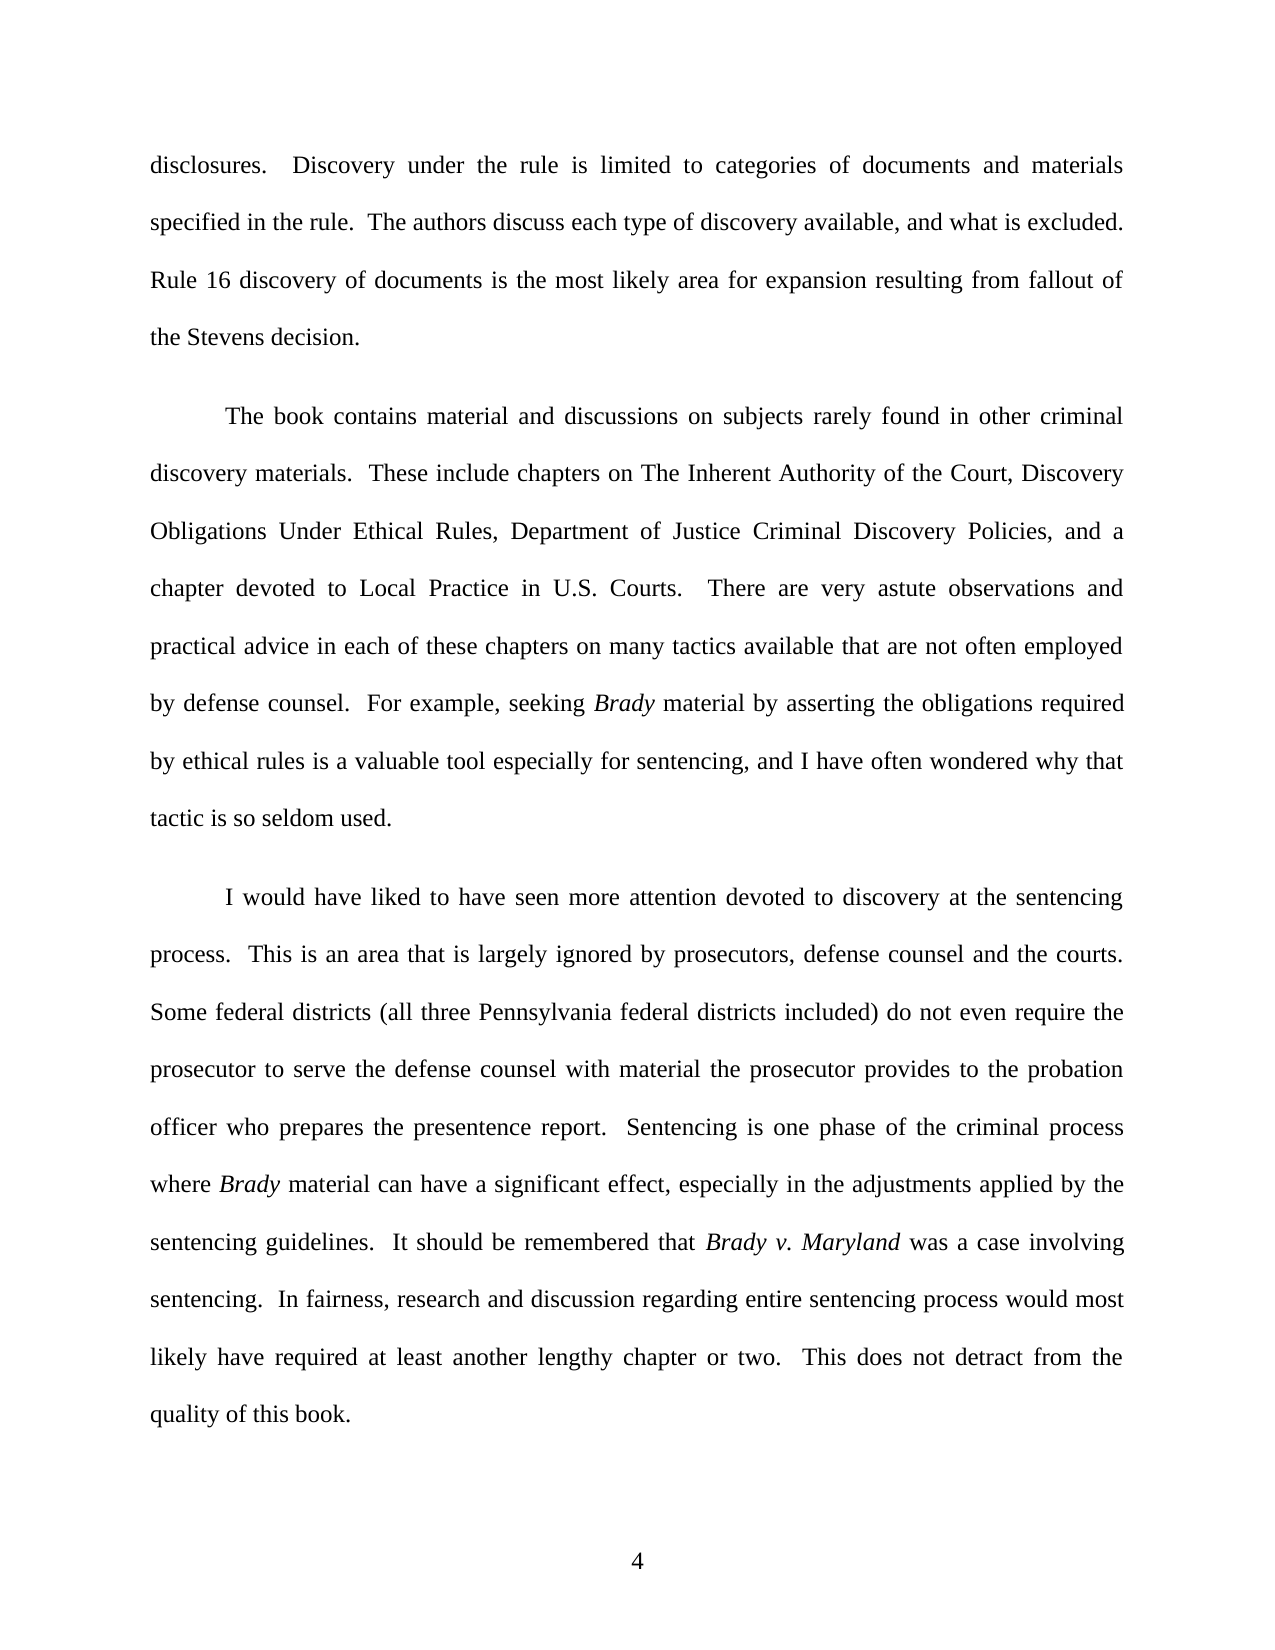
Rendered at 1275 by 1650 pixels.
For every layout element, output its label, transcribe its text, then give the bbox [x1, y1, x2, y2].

text The book contains material and discussions on subjects rarely found in other criminal discovery materials. These include chapters on The Inherent Authority of the Court, Discovery Obligations Under Ethical Rules, Department of Justice Criminal Discovery Policies, and a chapter devoted to Local Practice in U.S. Courts. There are very astute observations and practical advice in each of these chapters on many tactics available that are not often employed by defense counsel. For example, seeking Brady material by asserting the obligations required by ethical rules is a valuable tool especially for sentencing, and I have often wondered why that tactic is so seldom used. [150, 401, 1125, 832]
text I would have liked to have seen more attention devoted to discovery at the sentencing process. This is an area that is largely ignored by prosecutors, defense counsel and the courts. Some federal districts (all three Pennsylvania federal districts included) do not even require the prosecutor to serve the defense counsel with material the prosecutor provides to the probation officer who prepares the presentence report. Sentencing is one phase of the criminal process where Brady material can have a significant effect, especially in the adjustments applied by the sentencing guidelines. It should be remembered that Brady v. Maryland was a case involving sentencing. In fairness, research and discussion regarding entire sentencing process would most likely have required at least another lengthy chapter or two. This does not detract from the quality of this book. [150, 882, 1125, 1428]
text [150, 150, 1125, 351]
